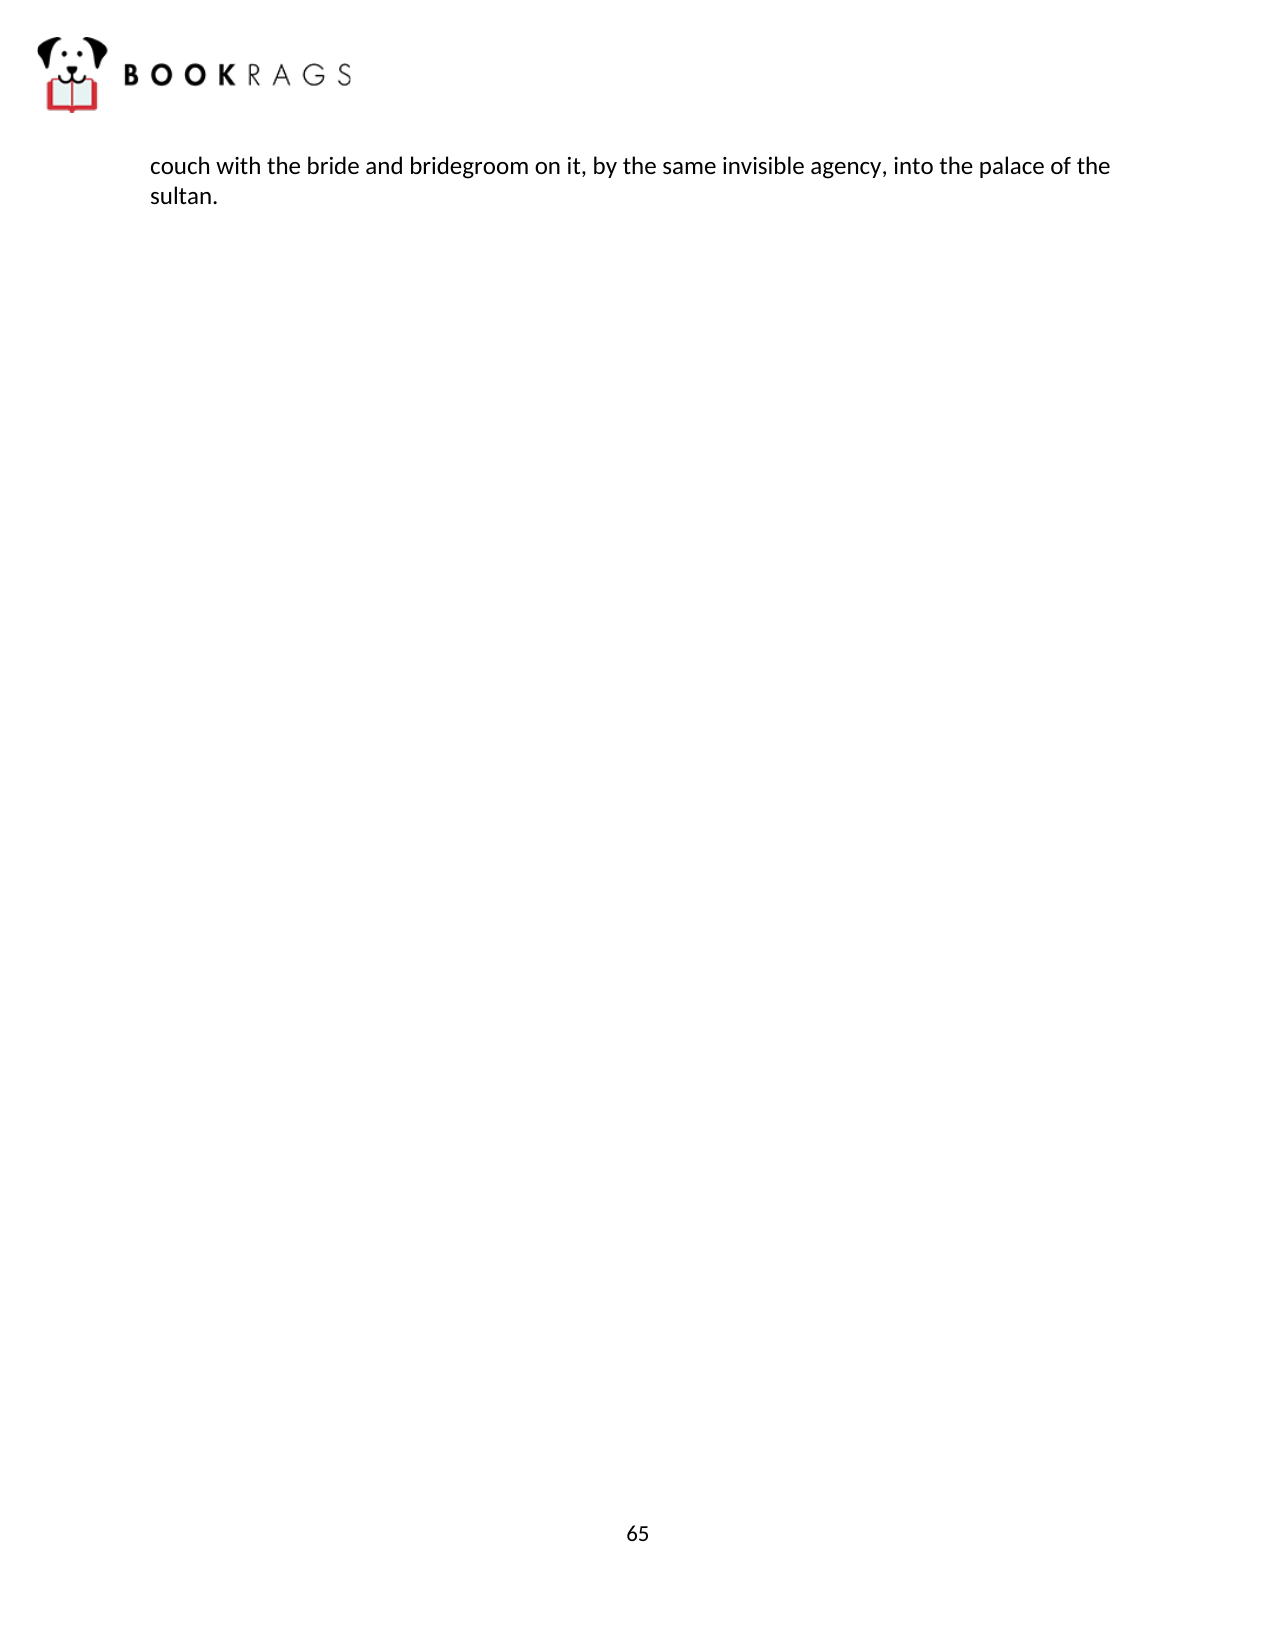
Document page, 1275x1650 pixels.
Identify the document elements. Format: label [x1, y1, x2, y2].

picture [37, 37, 351, 113]
text [150, 150, 1125, 211]
